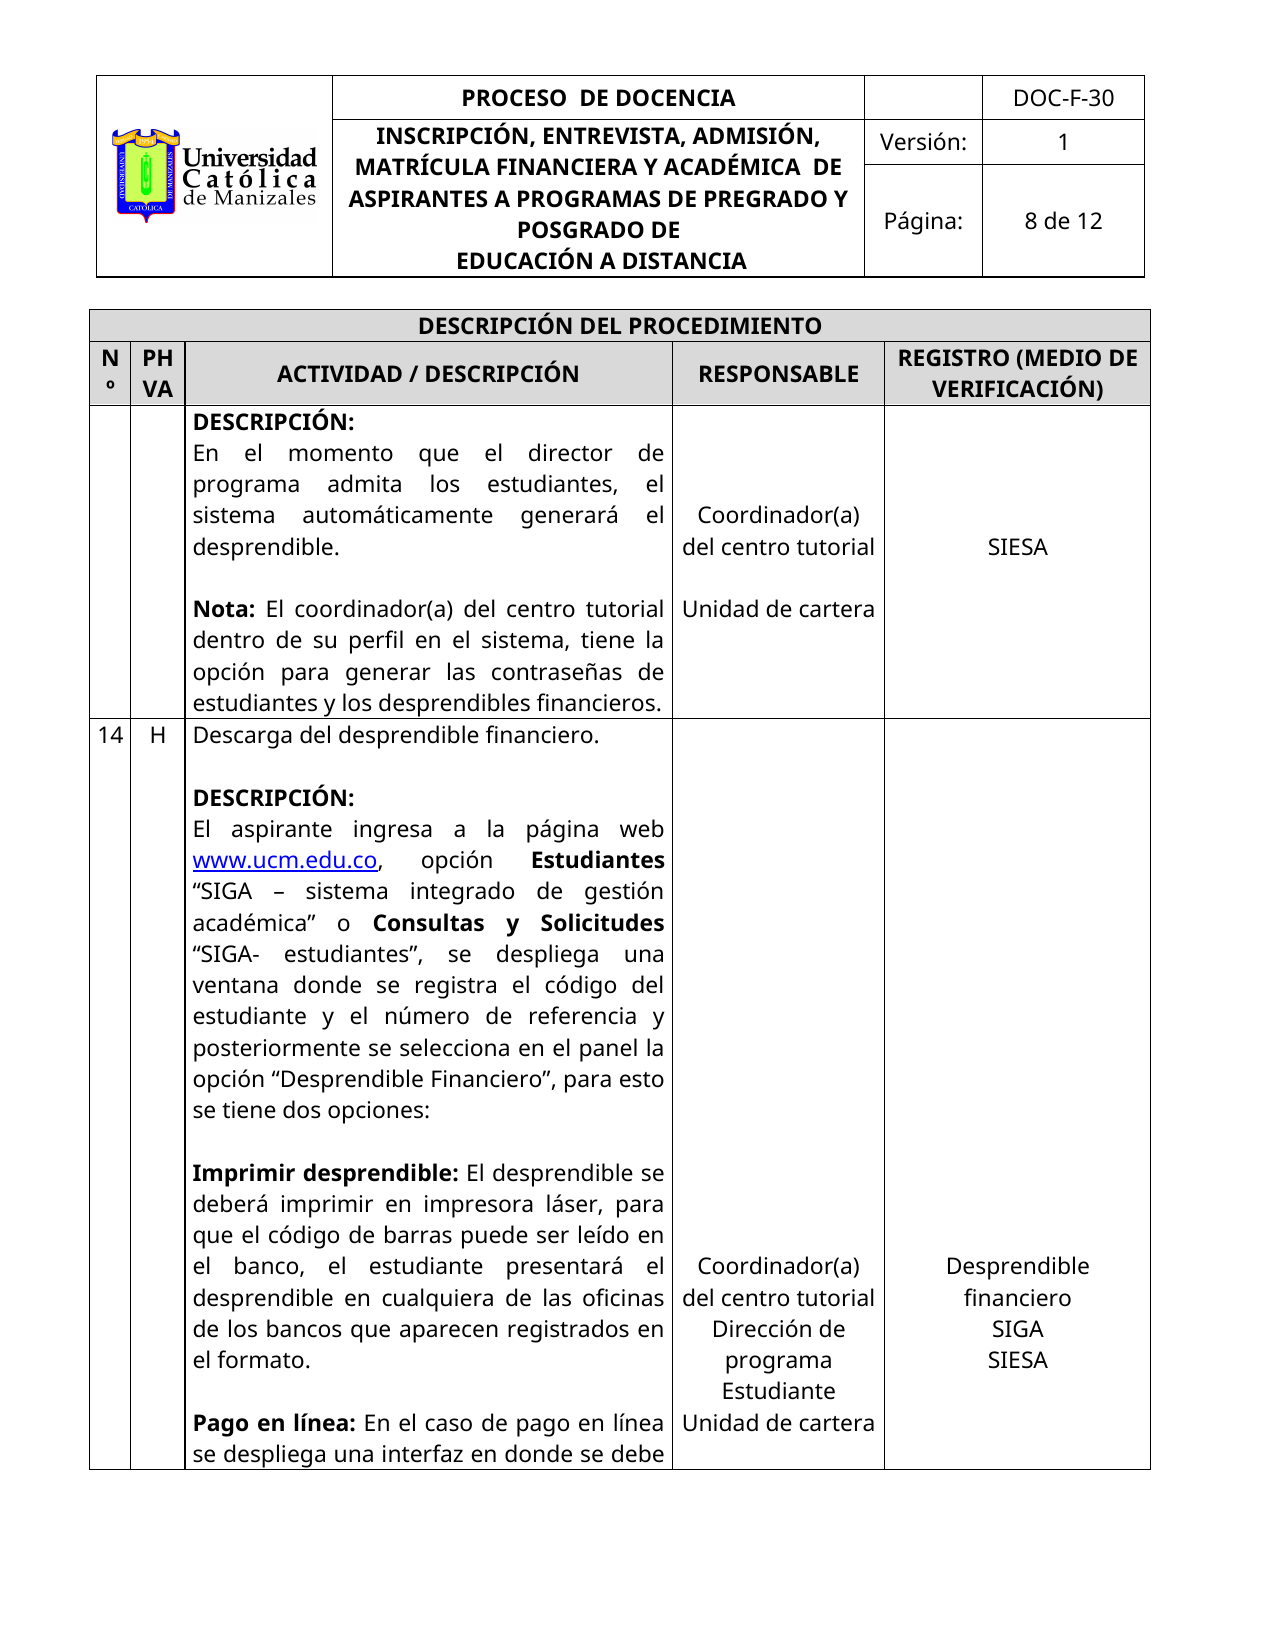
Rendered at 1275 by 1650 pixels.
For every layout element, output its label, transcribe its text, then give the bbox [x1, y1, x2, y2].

table_cell H [131, 719, 184, 1469]
table_header DESCRIPCIÓN DEL PROCEDIMIENTO [90, 310, 1150, 341]
table_cell REGISTRO (MEDIO DE VERIFICACIÓN) [885, 342, 1150, 404]
picture [112, 129, 317, 223]
table_cell Nº [90, 342, 130, 404]
table_cell Director de programa Coordinador(a) del centro tutorial Unidad de cartera [673, 406, 884, 718]
table_cell PHVA [131, 342, 184, 404]
table_cell 14 [90, 719, 130, 1469]
table_cell H [131, 406, 184, 718]
table_cell ACTIVIDAD / DESCRIPCIÓN [186, 342, 672, 404]
table_cell RESPONSABLE [673, 342, 884, 404]
table_cell SIGA SIESA [885, 406, 1150, 718]
table_cell Desprendible financiero SIGA SIESA [885, 719, 1150, 1469]
table_cell 13 [90, 406, 130, 718]
table_cell Coordinador(a) del centro tutorial Dirección de programa Estudiante Unidad de cartera [673, 719, 884, 1469]
